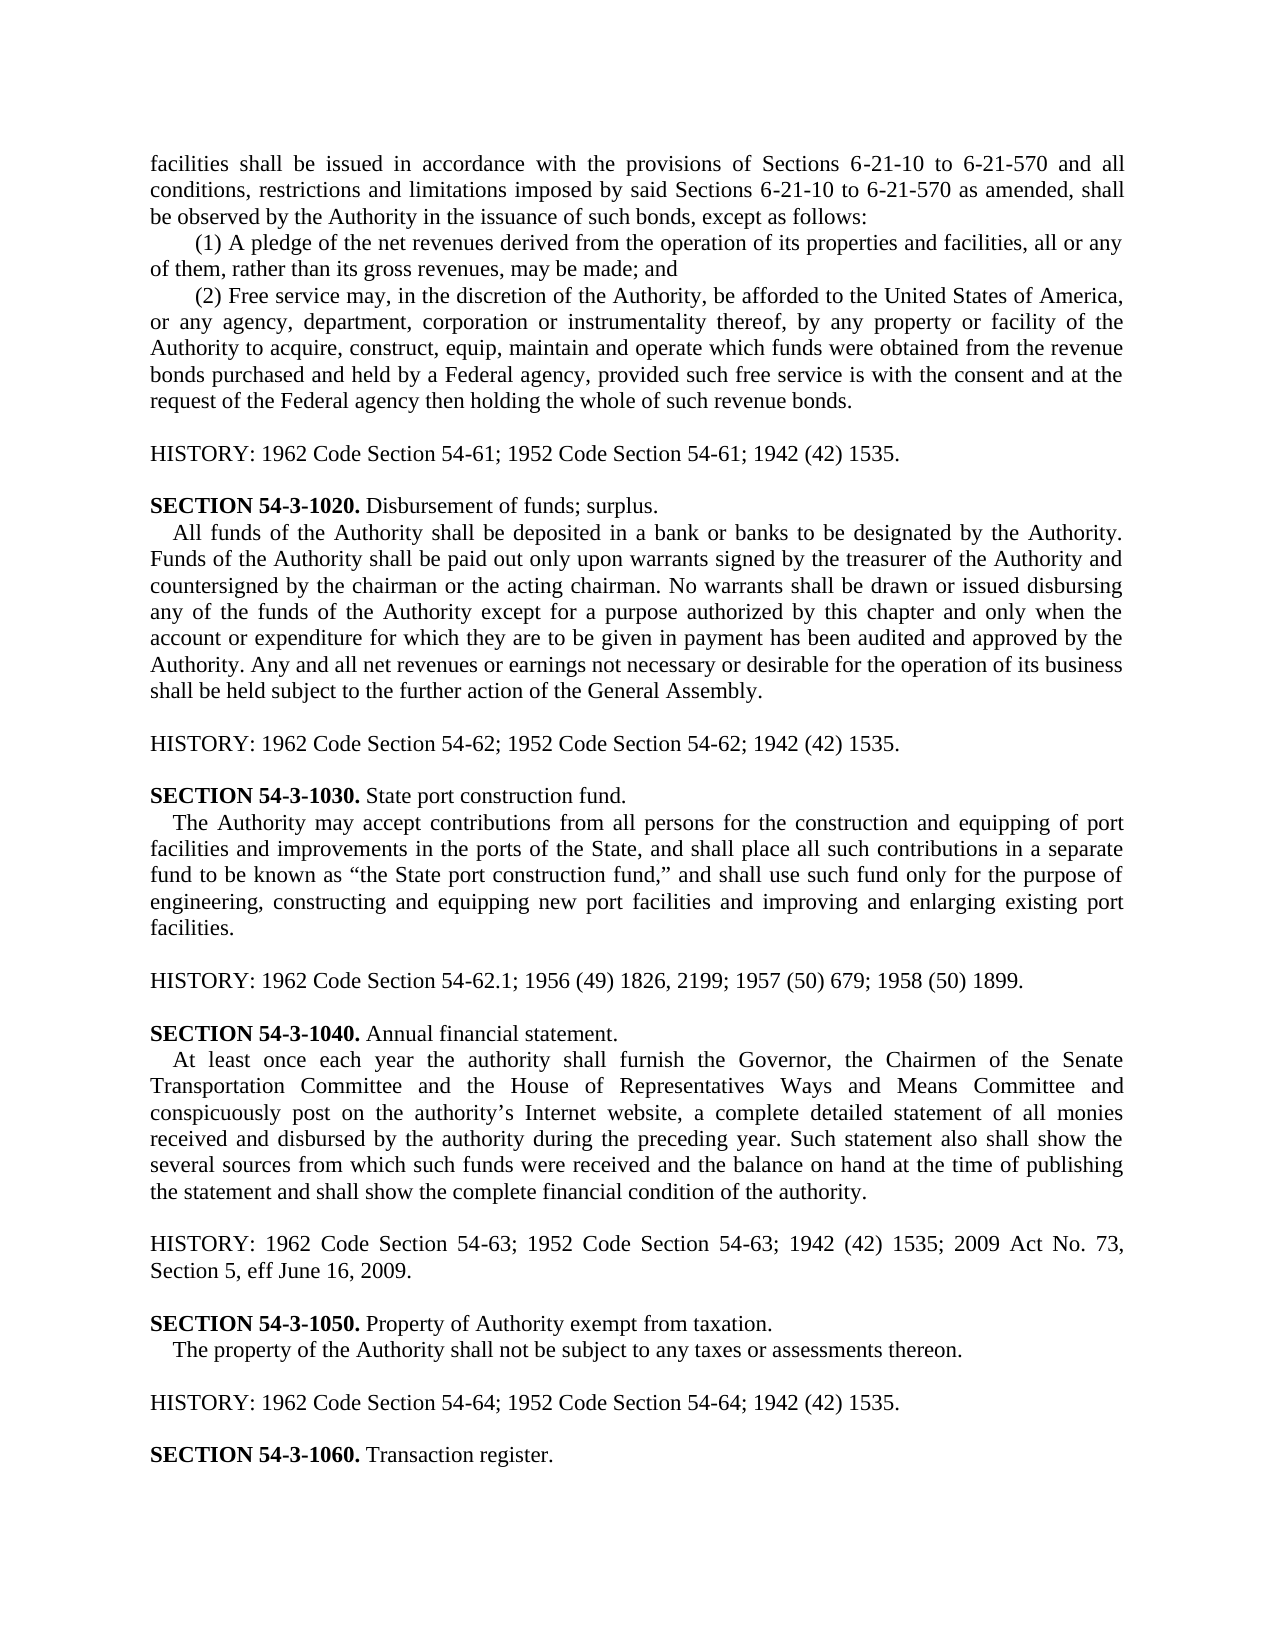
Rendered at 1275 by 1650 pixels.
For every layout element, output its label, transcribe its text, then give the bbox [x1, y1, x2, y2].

text HISTORY: 1962 Code Section 54-63; 1952 Code Section 54-63; 1942 (42) 1535; 2009 Act No. 73, Section 5, eff June 16, 2009. [150, 1231, 1125, 1283]
text SECTION 54-3-1020. Disbursement of funds; surplus. [150, 493, 1125, 519]
text (1) A pledge of the net revenues derived from the operation of its properties and facilities, all or any of them, rather than its gross revenues, may be made; and [150, 229, 1125, 282]
text HISTORY: 1962 Code Section 54-62; 1952 Code Section 54-62; 1942 (42) 1535. [150, 730, 1125, 756]
text SECTION 54-3-1040. Annual financial statement. [150, 1020, 1125, 1046]
text HISTORY: 1962 Code Section 54-62.1; 1956 (49) 1826, 2199; 1957 (50) 679; 1958 (50) 1899. [150, 967, 1125, 993]
text The property of the Authority shall not be subject to any taxes or assessments thereon. [150, 1336, 1125, 1362]
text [150, 150, 1125, 229]
text (2) Free service may, in the discretion of the Authority, be afforded to the United States of America, or any agency, department, corporation or instrumentality thereof, by any property or facility of the Authority to acquire, construct, equip, maintain and operate which funds were obtained from the revenue bonds purchased and held by a Federal agency, provided such free service is with the consent and at the request of the Federal agency then holding the whole of such revenue bonds. [150, 282, 1125, 413]
text The Authority may accept contributions from all persons for the construction and equipping of port facilities and improvements in the ports of the State, and shall place all such contributions in a separate fund to be known as “the State port construction fund,” and shall use such fund only for the purpose of engineering, constructing and equipping new port facilities and improving and enlarging existing port facilities. [150, 809, 1125, 941]
text HISTORY: 1962 Code Section 54-61; 1952 Code Section 54-61; 1942 (42) 1535. [150, 440, 1125, 466]
text SECTION 54-3-1030. State port construction fund. [150, 782, 1125, 809]
text SECTION 54-3-1060. Transaction register. [150, 1441, 1125, 1468]
text All funds of the Authority shall be deposited in a bank or banks to be designated by the Authority. Funds of the Authority shall be paid out only upon warrants signed by the treasurer of the Authority and countersigned by the chairman or the acting chairman. No warrants shall be drawn or issued disbursing any of the funds of the Authority except for a purpose authorized by this chapter and only when the account or expenditure for which they are to be given in payment has been audited and approved by the Authority. Any and all net revenues or earnings not necessary or desirable for the operation of its business shall be held subject to the further action of the General Assembly. [150, 519, 1125, 703]
text At least once each year the authority shall furnish the Governor, the Chairmen of the Senate Transportation Committee and the House of Representatives Ways and Means Committee and conspicuously post on the authority’s Internet website, a complete detailed statement of all monies received and disbursed by the authority during the preceding year. Such statement also shall show the several sources from which such funds were received and the balance on hand at the time of publishing the statement and shall show the complete financial condition of the authority. [150, 1046, 1125, 1204]
text HISTORY: 1962 Code Section 54-64; 1952 Code Section 54-64; 1942 (42) 1535. [150, 1389, 1125, 1415]
text SECTION 54-3-1050. Property of Authority exempt from taxation. [150, 1309, 1125, 1336]
